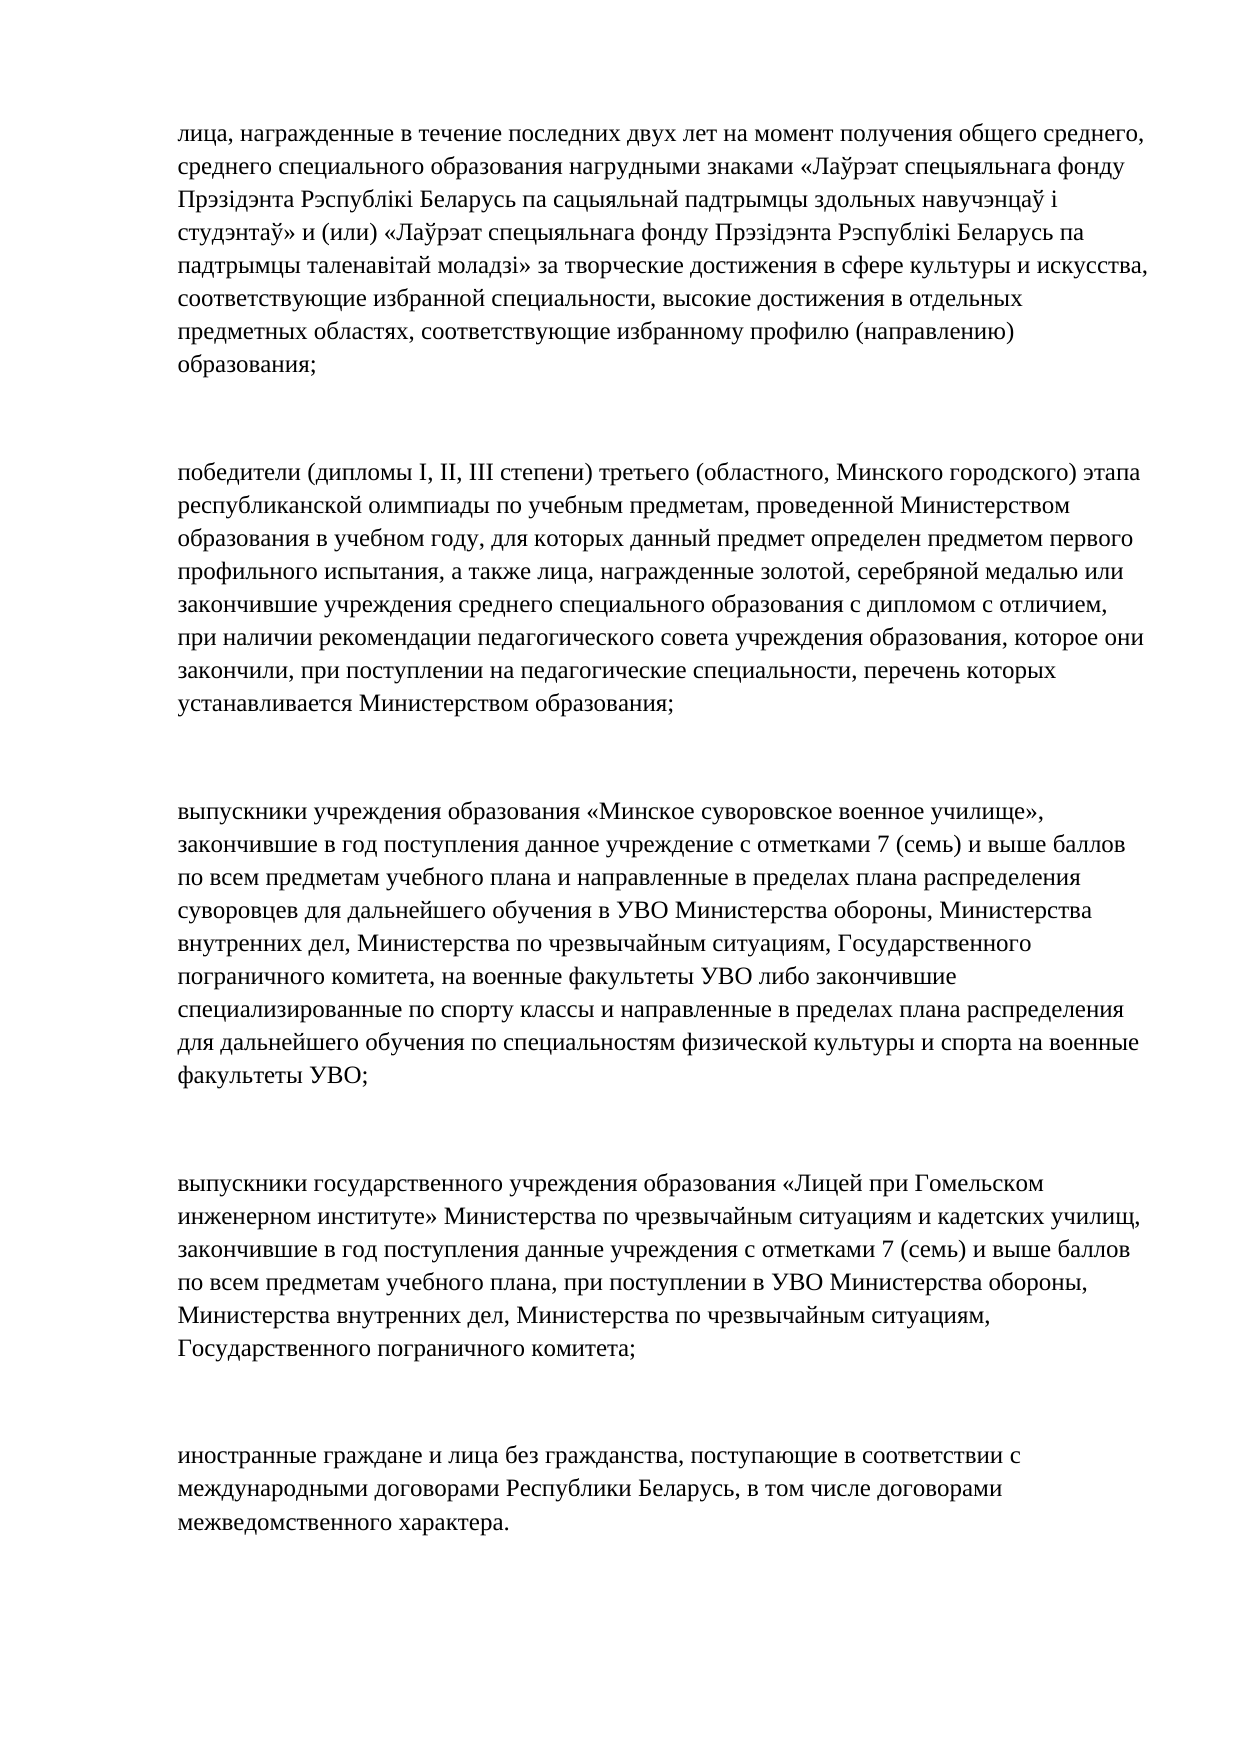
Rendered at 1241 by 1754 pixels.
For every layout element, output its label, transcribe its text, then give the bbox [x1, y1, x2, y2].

text лица, награжденные в течение последних двух лет на момент получения общего среднего, среднего специального образования нагрудными знаками «Лаўрэат спецыяльнага фонду Прэзідэнта Рэспублікі Беларусь па сацыяльнай падтрымцы здольных навучэнцаў і студэнтаў» и (или) «Лаўрэат спецыяльнага фонду Прэзідэнта Рэспублікі Беларусь па падтрымцы таленавітай моладзі» за творческие достижения в сфере культуры и искусства, соответствующие избранной специальности, высокие достижения в отдельных предметных областях, соответствующие избранному профилю (направлению) образования; [177, 118, 1152, 378]
text выпускники учреждения образования «Минское суворовское военное училище», закончившие в год поступления данное учреждение с отметками 7 (семь) и выше баллов по всем предметам учебного плана и направленные в пределах плана распределения суворовцев для дальнейшего обучения в УВО Министерства обороны, Министерства внутренних дел, Министерства по чрезвычайным ситуациям, Государственного пограничного комитета, на военные факультеты УВО либо закончившие специализированные по спорту классы и направленные в пределах плана распределения для дальнейшего обучения по специальностям физической культуры и спорта на военные факультеты УВО; [177, 796, 1152, 1089]
text победители (дипломы І, ІІ, ІІІ степени) третьего (областного, Минского городского) этапа республиканской олимпиады по учебным предметам, проведенной Министерством образования в учебном году, для которых данный предмет определен предметом первого профильного испытания, а также лица, награжденные золотой, серебряной медалью или закончившие учреждения среднего специального образования с дипломом с отличием, при наличии рекомендации педагогического совета учреждения образования, которое они закончили, при поступлении на педагогические специальности, перечень которых устанавливается Министерством образования; [177, 457, 1152, 717]
text иностранные граждане и лица без гражданства, поступающие в соответствии с международными договорами Республики Беларусь, в том числе договорами межведомственного характера. [177, 1441, 1152, 1535]
text выпускники государственного учреждения образования «Лицей при Гомельском инженерном институте» Министерства по чрезвычайным ситуациям и кадетских училищ, закончившие в год поступления данные учреждения с отметками 7 (семь) и выше баллов по всем предметам учебного плана, при поступлении в УВО Министерства обороны, Министерства внутренних дел, Министерства по чрезвычайным ситуациям, Государственного пограничного комитета; [177, 1168, 1152, 1362]
